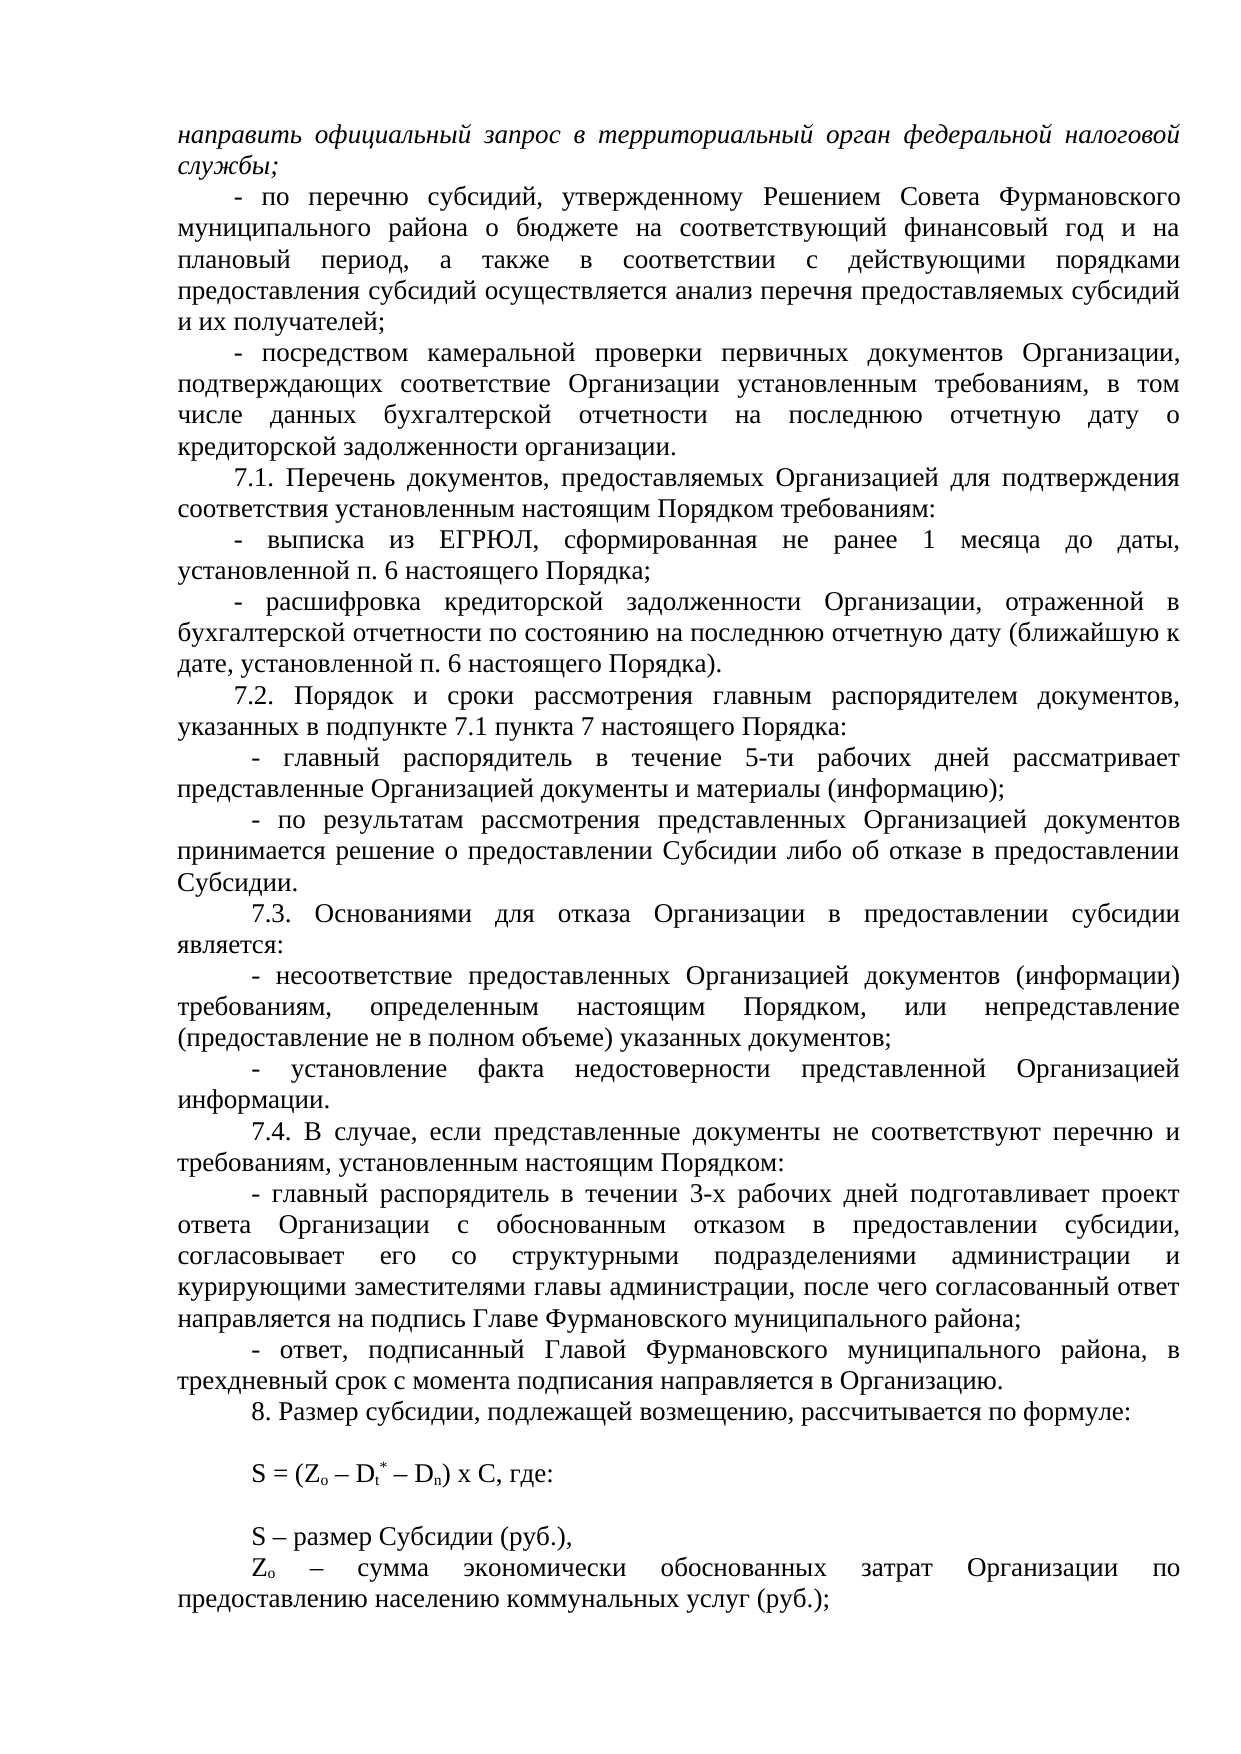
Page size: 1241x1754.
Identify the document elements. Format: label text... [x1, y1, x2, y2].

text - ответ, подписанный Главой Фурмановского муниципального района, в трехдневный срок с момента подписания направляется в Организацию. [177, 1333, 1181, 1395]
text - по результатам рассмотрения представленных Организацией документов принимается решение о предоставлении Субсидии либо об отказе в предоставлении Субсидии. [177, 803, 1181, 897]
text - по перечню субсидий, утвержденному Решением Совета Фурмановского муниципального района о бюджете на соответствующий финансовый год и на плановый период, а также в соответствии с действующими порядками предоставления субсидий осуществляется анализ перечня предоставляемых субсидий и их получателей; [177, 180, 1181, 336]
text 8. Размер субсидии, подлежащей возмещению, рассчитывается по формуле: [177, 1395, 1181, 1426]
text S = (Zo – Dt* – Dn) x C, где: [177, 1457, 1181, 1488]
text 7.4. В случае, если представленные документы не соответствуют перечню и требованиям, установленным настоящим Порядком: [177, 1115, 1181, 1177]
text - установление факта недостоверности представленной Организацией информации. [177, 1052, 1181, 1115]
text - несоответствие предоставленных Организацией документов (информации) требованиям, определенным настоящим Порядком, или непредставление (предоставление не в полном объеме) указанных документов; [177, 959, 1181, 1052]
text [177, 118, 1181, 180]
text 7.3. Основаниями для отказа Организации в предоставлении субсидии является: [177, 897, 1181, 959]
text - главный распорядитель в течение 5-ти рабочих дней рассматривает представленные Организацией документы и материалы (информацию); [177, 741, 1181, 803]
text Zo – сумма экономически обоснованных затрат Организации по предоставлению населению коммунальных услуг (руб.); [177, 1551, 1181, 1613]
text - выписка из ЕГРЮЛ, сформированная не ранее 1 месяца до даты, установленной п. 6 настоящего Порядка; [177, 523, 1181, 585]
text - расшифровка кредиторской задолженности Организации, отраженной в бухгалтерской отчетности по состоянию на последнюю отчетную дату (ближайшую к дате, установленной п. 6 настоящего Порядка). [177, 585, 1181, 679]
text S – размер Субсидии (руб.), [177, 1520, 1181, 1551]
text - посредством камеральной проверки первичных документов Организации, подтверждающих соответствие Организации установленным требованиям, в том числе данных бухгалтерской отчетности на последнюю отчетную дату о кредиторской задолженности организации. [177, 336, 1181, 461]
text 7.2. Порядок и сроки рассмотрения главным распорядителем документов, указанных в подпункте 7.1 пункта 7 настоящего Порядка: [177, 679, 1181, 741]
text - главный распорядитель в течении 3-х рабочих дней подготавливает проект ответа Организации с обоснованным отказом в предоставлении субсидии, согласовывает его со структурными подразделениями администрации и курирующими заместителями главы администрации, после чего согласованный ответ направляется на подпись Главе Фурмановского муниципального района; [177, 1177, 1181, 1333]
text 7.1. Перечень документов, предоставляемых Организацией для подтверждения соответствия установленным настоящим Порядком требованиям: [177, 461, 1181, 523]
